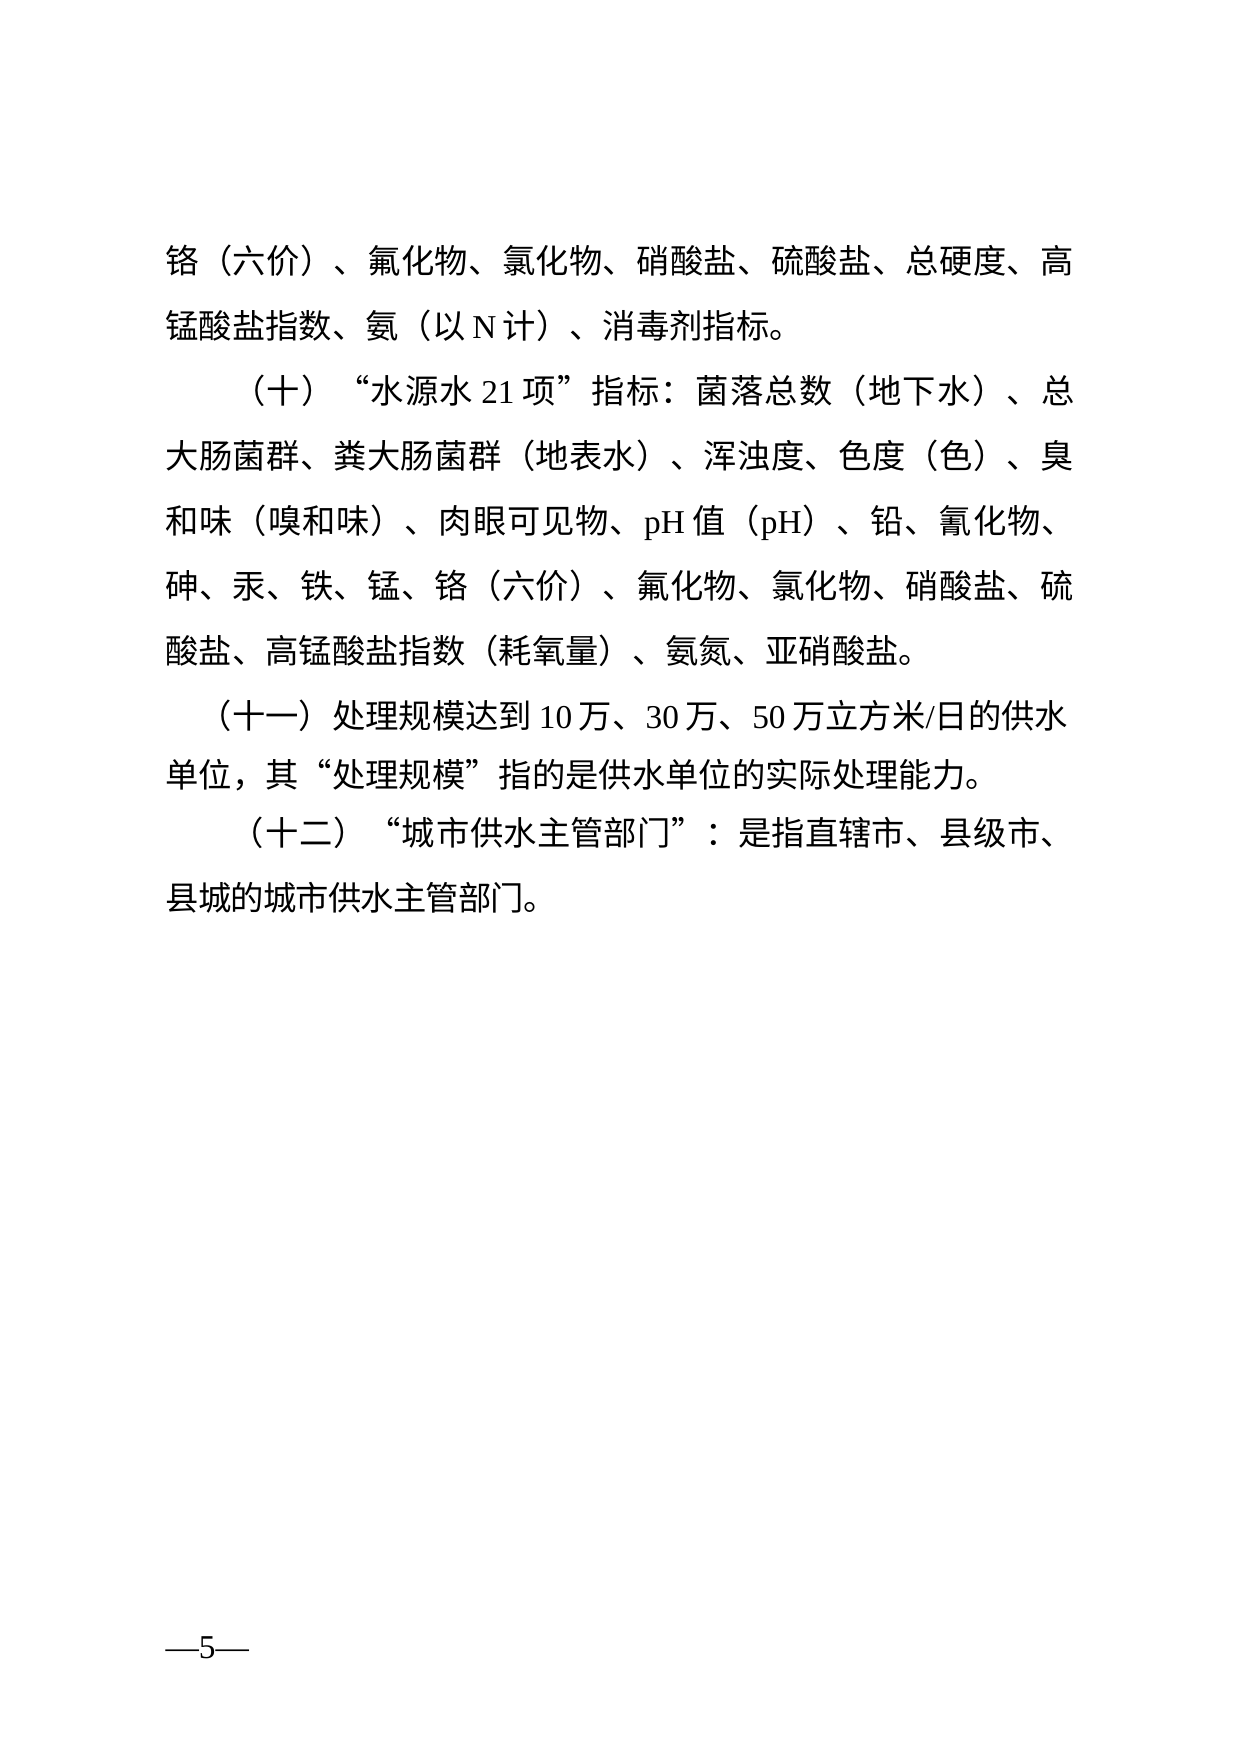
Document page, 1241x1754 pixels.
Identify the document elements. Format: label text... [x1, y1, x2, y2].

list （十一）处理规模达到10万、30万、50万立方米/日的供水单位，其“处理规模”指的是供水单位的实际处理能力。 [165, 682, 1075, 799]
text （十二）“城市供水主管部门”：是指直辖市、县级市、县城的城市供水主管部门。 [165, 799, 1075, 929]
text （十）“水源水21项”指标：菌落总数（地下水）、总大肠菌群、粪大肠菌群（地表水）、浑浊度、色度（色）、臭和味（嗅和味）、肉眼可见物、pH值（pH）、铅、氰化物、砷、汞、铁、锰、铬（六价）、氟化物、氯化物、硝酸盐、硫酸盐、高锰酸盐指数（耗氧量）、氨氮、亚硝酸盐。 [165, 357, 1075, 682]
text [165, 227, 1075, 357]
